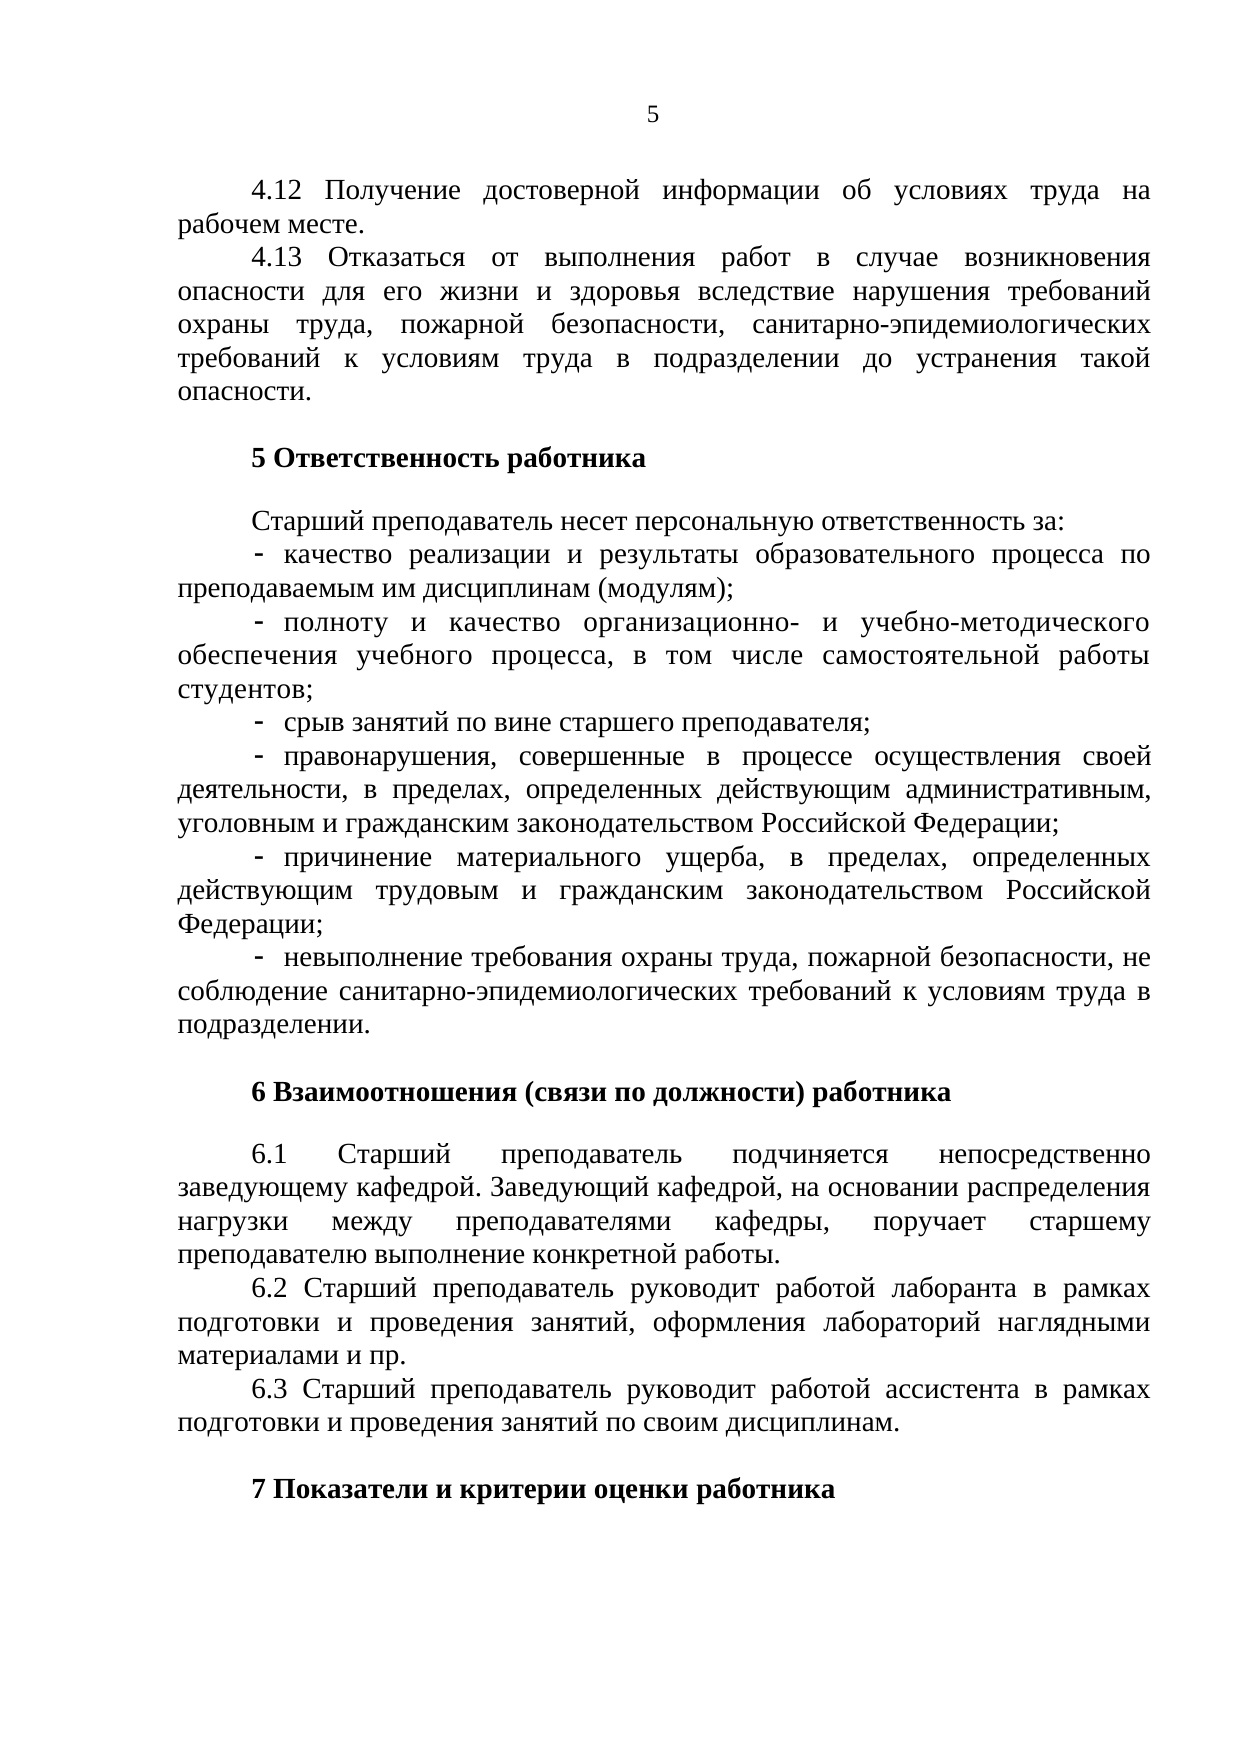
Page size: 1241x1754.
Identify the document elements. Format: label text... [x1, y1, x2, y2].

list качество реализации и результаты образовательного процесса по преподаваемым им дисциплинам (модулям); [177, 536, 1152, 604]
list правонарушения, совершенные в процессе осуществления своей деятельности, в пределах, определенных действующим административным, уголовным и гражданским законодательством Российской Федерации; [177, 738, 1152, 839]
text 4.13 Отказаться от выполнения работ в случае возникновения опасности для его жизни и здоровья вследствие нарушения требований охраны труда, пожарной безопасности, санитарно-эпидемиологических требований к условиям труда в подразделении до устранения такой опасности. [177, 239, 1152, 407]
text 5 Ответственность работника [251, 441, 1152, 474]
list срыв занятий по вине старшего преподавателя; [177, 704, 1152, 738]
text 7 Показатели и критерии оценки работника [177, 1471, 1152, 1505]
text 4.12 Получение достоверной информации об условиях труда на рабочем месте. [177, 118, 1152, 239]
text 6.2 Старший преподаватель руководит работой лаборанта в рамках подготовки и проведения занятий, оформления лабораторий наглядными материалами и пр. [177, 1270, 1152, 1371]
list причинение материального ущерба, в пределах, определенных действующим трудовым и гражданским законодательством Российской Федерации; [177, 839, 1152, 939]
text Старший преподаватель несет персональную ответственность за: [177, 503, 1152, 536]
list полноту и качество организационно- и учебно-методического обеспечения учебного процесса, в том числе самостоятельной работы студентов; [177, 604, 1152, 704]
text 6 Взаимоотношения (связи по должности) работника [177, 1074, 1152, 1107]
text 6.1 Старший преподаватель подчиняется непосредственно заведующему кафедрой. Заведующий кафедрой, на основании распределения нагрузки между преподавателями кафедры, поручает старшему преподавателю выполнение конкретной работы. [177, 1136, 1152, 1270]
list невыполнение требования охраны труда, пожарной безопасности, не соблюдение санитарно-эпидемиологических требований к условиям труда в подразделении. [177, 939, 1152, 1040]
text 6.3 Старший преподаватель руководит работой ассистента в рамках подготовки и проведения занятий по своим дисциплинам. [177, 1371, 1152, 1438]
